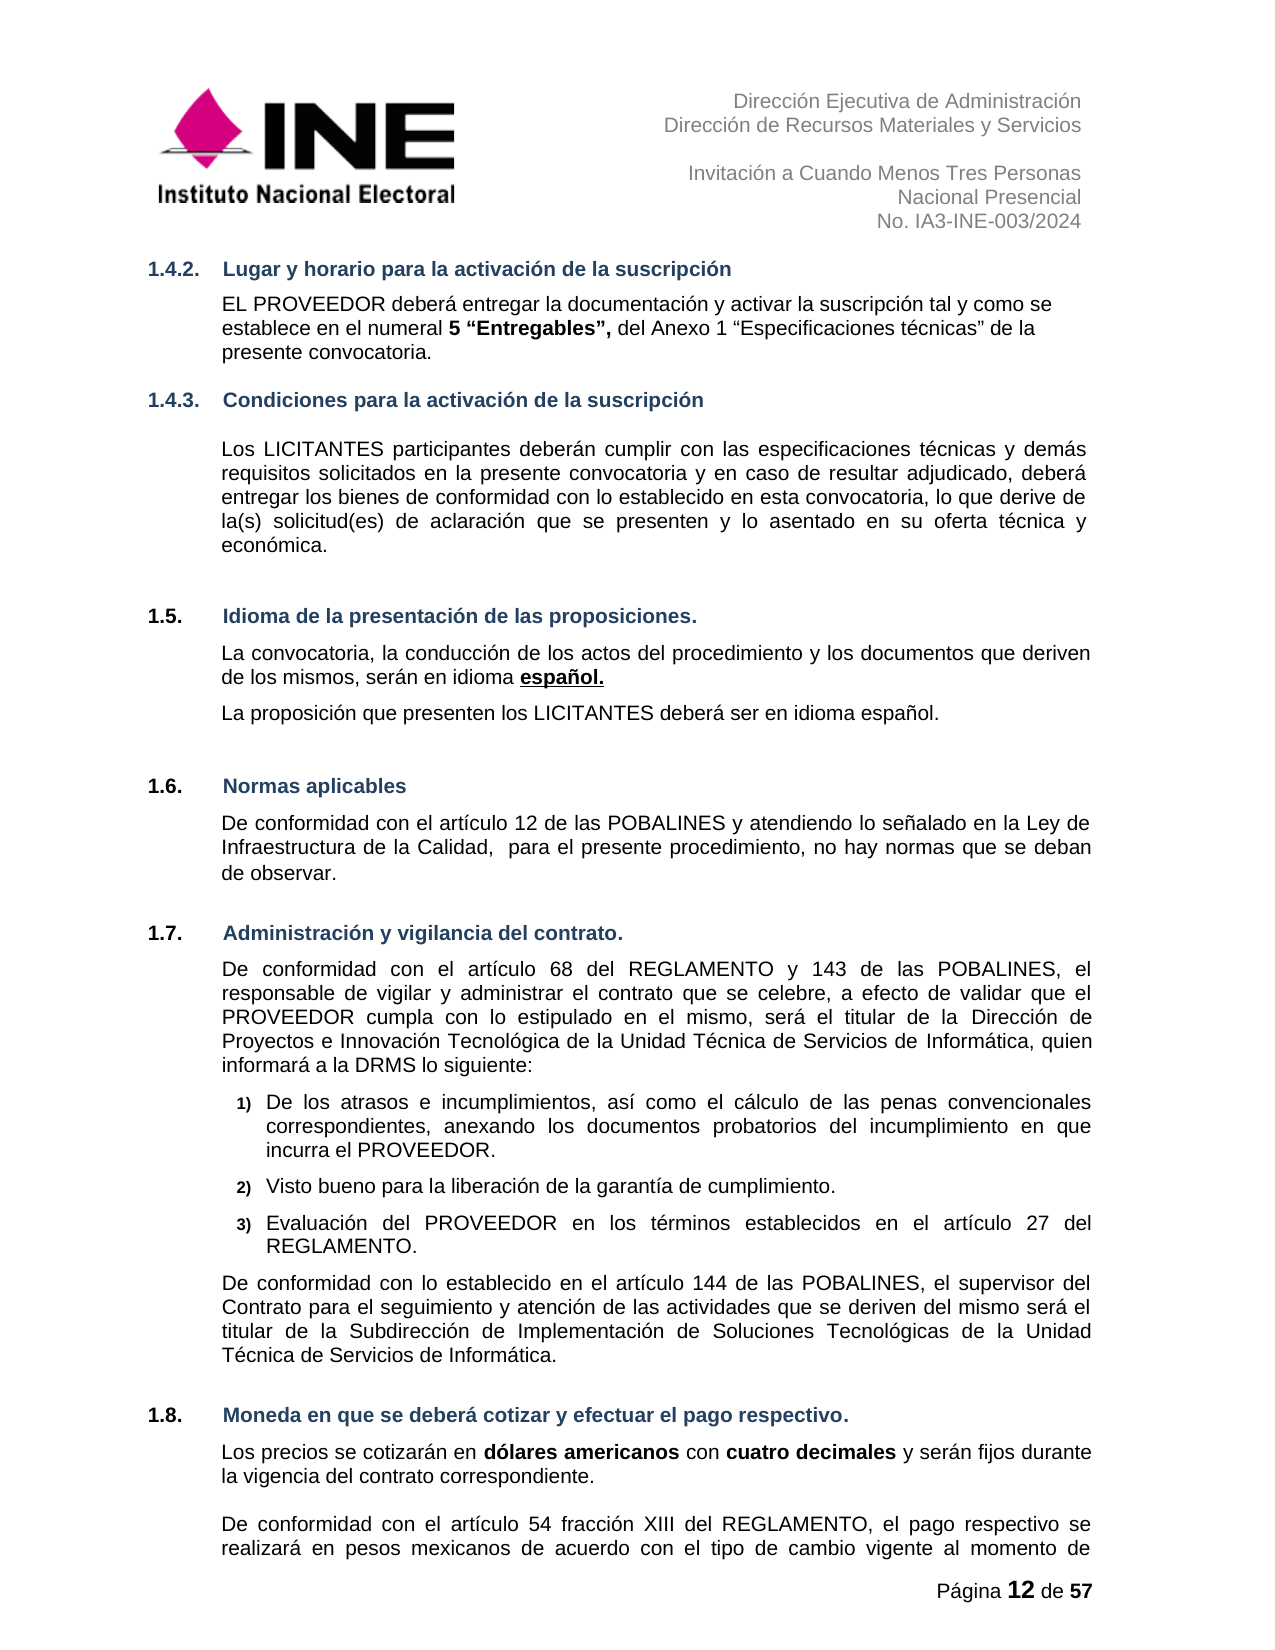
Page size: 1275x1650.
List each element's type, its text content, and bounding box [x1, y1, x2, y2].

list De los atrasos e incumplimientos, así como el cálculo de las penas convencionales correspondientes, anexando los documentos probatorios del incumplimiento en que incurra el PROVEEDOR. [236, 1089, 1092, 1161]
text La proposición que presenten los LICITANTES deberá ser en idioma español. [221, 701, 1092, 725]
subtitle Idioma de la presentación de las proposiciones. [148, 604, 1092, 628]
subtitle Moneda en que se deberá cotizar y efectuar el pago respectivo. [148, 1403, 1092, 1427]
list Los precios se cotizarán en dólares americanos con cuatro decimales y serán fijos durante la vigencia del contrato correspondiente. [221, 1439, 1092, 1487]
list Los LICITANTES participantes deberán cumplir con las especificaciones técnicas y demás requisitos solicitados en la presente convocatoria y en caso de resultar adjudicado, deberá entregar los bienes de conformidad con lo establecido en esta convocatoria, lo que derive de la(s) solicitud(es) de aclaración que se presenten y lo asentado en su oferta técnica y económica. [221, 437, 1087, 556]
subtitle Condiciones para la activación de la suscripción [148, 388, 1092, 412]
subtitle Administración y vigilancia del contrato. [148, 921, 1092, 945]
subtitle Normas aplicables [148, 774, 1092, 798]
list Evaluación del PROVEEDOR en los términos establecidos en el artículo 27 del REGLAMENTO. [236, 1210, 1092, 1258]
picture [158, 88, 455, 203]
list Visto bueno para la liberación de la garantía de cumplimiento. [236, 1174, 1092, 1198]
text De conformidad con lo establecido en el artículo 144 de las POBALINES, el supervisor del Contrato para el seguimiento y atención de las actividades que se deriven del mismo será el titular de la Subdirección de Implementación de Soluciones Tecnológicas de la Unidad Técnica de Servicios de Informática. [222, 1271, 1092, 1367]
text De conformidad con el artículo 68 del REGLAMENTO y 143 de las POBALINES, el responsable de vigilar y administrar el contrato que se celebre, a efecto de validar que el PROVEEDOR cumpla con lo estipulado en el mismo, será el titular de la Dirección de Proyectos e Innovación Tecnológica de la Unidad Técnica de Servicios de Informática, quien informará a la DRMS lo siguiente: [222, 957, 1092, 1077]
list De conformidad con el artículo 12 de las POBALINES y atendiendo lo señalado en la Ley de Infraestructura de la Calidad, para el presente procedimiento, no hay normas que se deban de observar. [221, 811, 1092, 884]
subtitle Lugar y horario para la activación de la suscripción [148, 256, 1092, 280]
text La convocatoria, la conducción de los actos del procedimiento y los documentos que deriven de los mismos, serán en idioma español. [221, 641, 1092, 689]
text EL PROVEEDOR deberá entregar la documentación y activar la suscripción tal y como se establece en el numeral 5 “Entregables”, del Anexo 1 “Especificaciones técnicas” de la presente convocatoria. [222, 292, 1087, 364]
